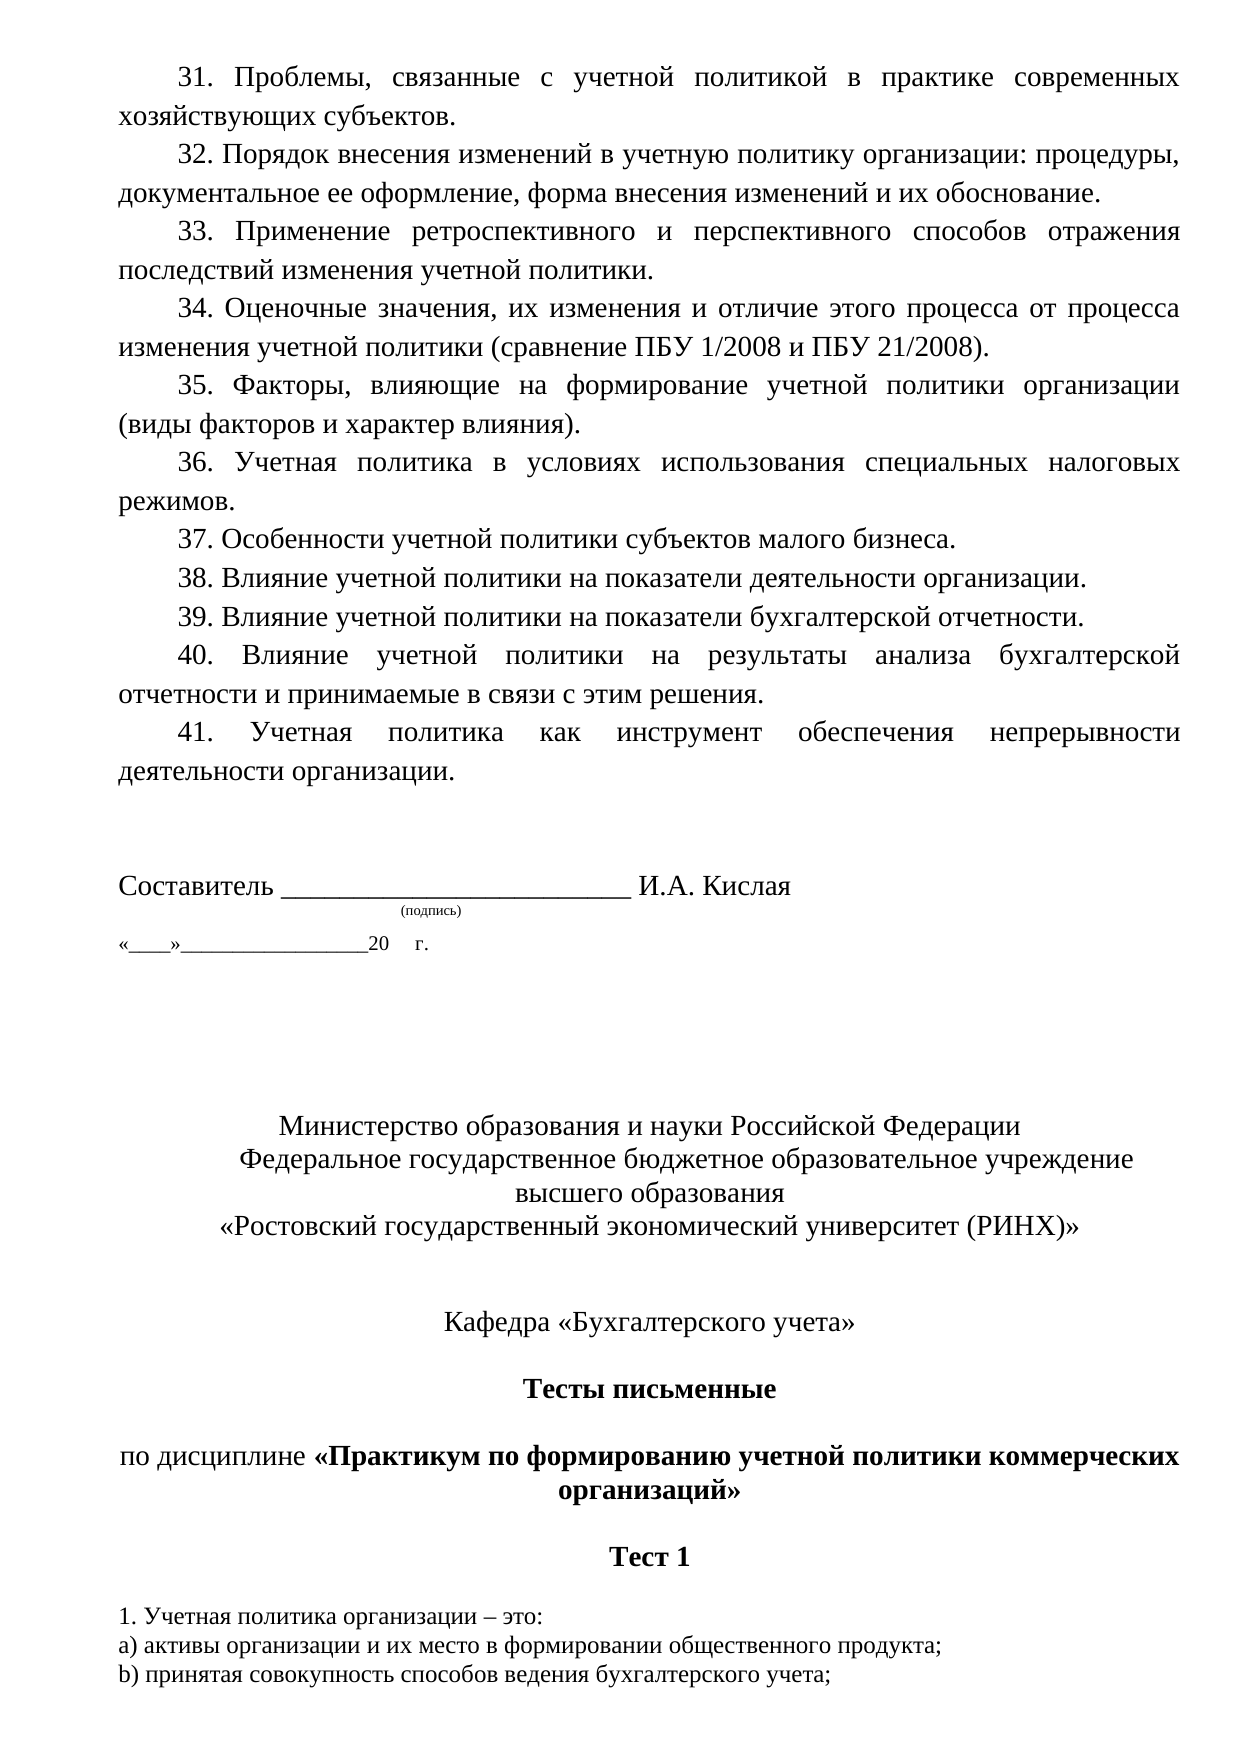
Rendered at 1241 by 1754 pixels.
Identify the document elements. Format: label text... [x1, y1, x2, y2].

text 40. Влияние учетной политики на результаты анализа бухгалтерской отчетности и принимаемые в связи с этим решения. [118, 637, 1181, 709]
text 41. Учетная политика как инструмент обеспечения непрерывности деятельности организации. [118, 714, 1181, 786]
text (подпись) [118, 902, 1181, 931]
text по дисциплине «Практикум по формированию учетной политики коммерческих организаций» [118, 1438, 1181, 1506]
text a) активы организации и их место в формировании общественного продукта; [118, 1630, 1181, 1659]
text «____»__________________20 г. [118, 931, 1181, 955]
text b) принятая совокупность способов ведения бухгалтерского учета; [118, 1659, 1181, 1688]
text 37. Особенности учетной политики субъектов малого бизнеса. [118, 522, 1181, 555]
text Кафедра «Бухгалтерского учета» [118, 1304, 1181, 1338]
text 33. Применение ретроспективного и перспективного способов отражения последствий изменения учетной политики. [118, 213, 1181, 285]
text 31. Проблемы, связанные с учетной политикой в практике современных хозяйствующих субъектов. [118, 59, 1181, 131]
text 38. Влияние учетной политики на показатели деятельности организации. [118, 560, 1181, 594]
text 34. Оценочные значения, их изменения и отличие этого процесса от процесса изменения учетной политики (сравнение ПБУ 1/2008 и ПБУ 21/2008). [118, 290, 1181, 362]
text Федеральное государственное бюджетное образовательное учреждение высшего образования [118, 1141, 1181, 1208]
text 1. Учетная политика организации – это: [118, 1601, 1181, 1630]
text «Ростовский государственный экономический университет (РИНХ)» [118, 1208, 1181, 1242]
text 35. Факторы, влияющие на формирование учетной политики организации (виды факторов и характер влияния). [118, 367, 1181, 439]
text 36. Учетная политика в условиях использования специальных налоговых режимов. [118, 444, 1181, 517]
text Тесты письменные [118, 1371, 1181, 1405]
text Министерство образования и науки Российской Федерации [118, 1108, 1181, 1141]
text 39. Влияние учетной политики на показатели бухгалтерской отчетности. [118, 599, 1181, 632]
text 32. Порядок внесения изменений в учетную политику организации: процедуры, документальное ее оформление, форма внесения изменений и их обоснование. [118, 136, 1181, 208]
text Составитель ________________________ И.А. Кислая [118, 868, 1181, 902]
text Тест 1 [118, 1539, 1181, 1573]
